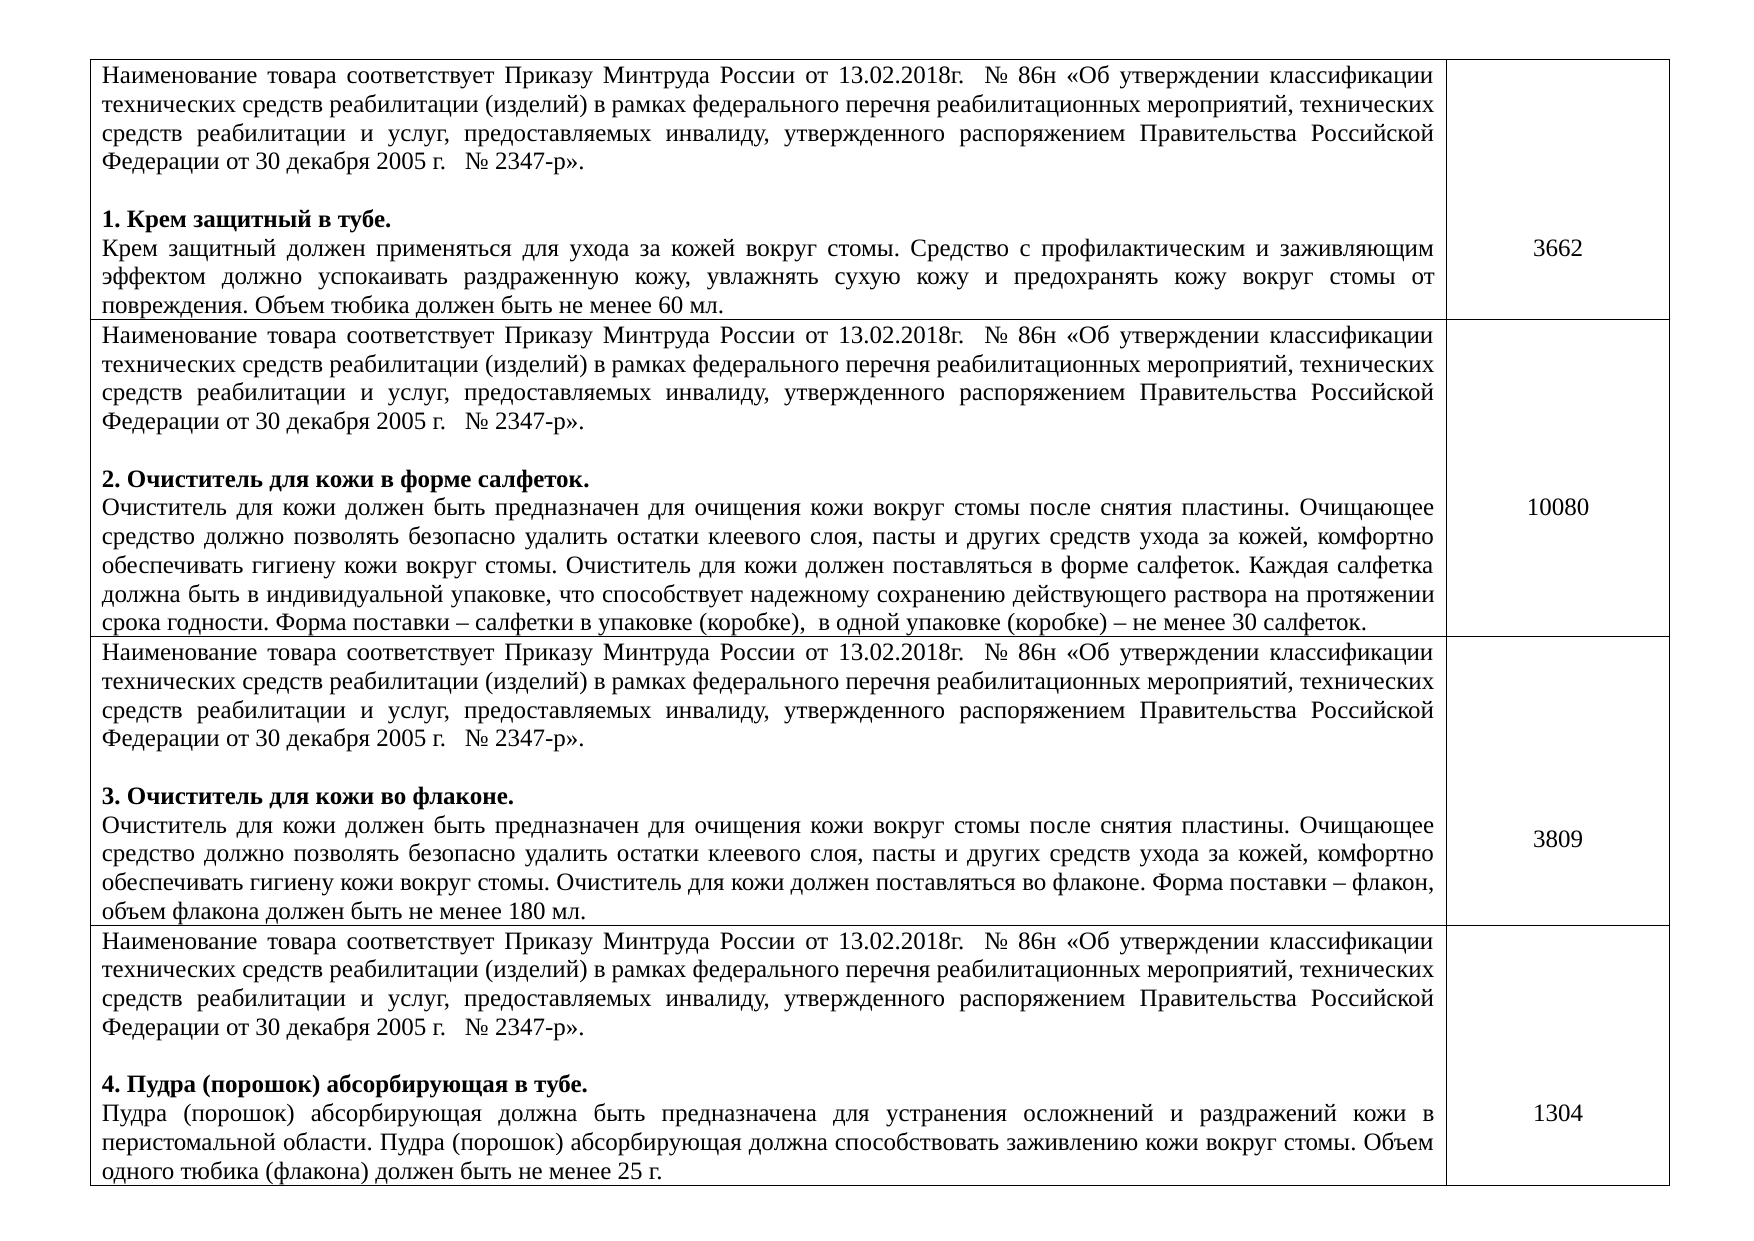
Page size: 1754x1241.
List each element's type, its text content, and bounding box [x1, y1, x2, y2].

table_cell 10080 [1447, 320, 1669, 636]
table_cell 3662 [1447, 60, 1669, 319]
table_cell Наименование товара соответствует Приказу Минтруда России от 13.02.2018г. № 86н «Об утверждении классификации технических средств реабилитации (изделий) в рамках федерального перечня реабилитационных мероприятий, технических средств реабилитации и услуг, предоставляемых инвалиду, утвержденного распоряжением Правительства Российской Федерации от 30 декабря 2005 г. № 2347-р». 3. Очиститель для кожи во флаконе. Очиститель для кожи должен быть предназначен для очищения кожи вокруг стомы после снятия пластины. Очищающее средство должно позволять безопасно удалить остатки клеевого слоя, пасты и других средств ухода за кожей, комфортно обеспечивать гигиену кожи вокруг стомы. Очиститель для кожи должен поставляться во флаконе. Форма поставки – флакон, объем флакона должен быть не менее 180 мл. [91, 637, 1446, 925]
table_cell Наименование товара соответствует Приказу Минтруда России от 13.02.2018г. № 86н «Об утверждении классификации технических средств реабилитации (изделий) в рамках федерального перечня реабилитационных мероприятий, технических средств реабилитации и услуг, предоставляемых инвалиду, утвержденного распоряжением Правительства Российской Федерации от 30 декабря 2005 г. № 2347-р». 1. Крем защитный в тубе. Крем защитный должен применяться для ухода за кожей вокруг стомы. Средство с профилактическим и заживляющим эффектом должно успокаивать раздраженную кожу, увлажнять сухую кожу и предохранять кожу вокруг стомы от повреждения. Объем тюбика должен быть не менее 60 мл. [91, 60, 1446, 319]
table_cell Наименование товара соответствует Приказу Минтруда России от 13.02.2018г. № 86н «Об утверждении классификации технических средств реабилитации (изделий) в рамках федерального перечня реабилитационных мероприятий, технических средств реабилитации и услуг, предоставляемых инвалиду, утвержденного распоряжением Правительства Российской Федерации от 30 декабря 2005 г. № 2347-р». 2. Очиститель для кожи в форме салфеток. Очиститель для кожи должен быть предназначен для очищения кожи вокруг стомы после снятия пластины. Очищающее средство должно позволять безопасно удалить остатки клеевого слоя, пасты и других средств ухода за кожей, комфортно обеспечивать гигиену кожи вокруг стомы. Очиститель для кожи должен поставляться в форме салфеток. Каждая салфетка должна быть в индивидуальной упаковке, что способствует надежному сохранению действующего раствора на протяжении срока годности. Форма поставки – салфетки в упаковке (коробке), в одной упаковке (коробке) – не менее 30 салфеток. [91, 320, 1446, 636]
table_cell 1304 [1447, 926, 1669, 1184]
table_cell Наименование товара соответствует Приказу Минтруда России от 13.02.2018г. № 86н «Об утверждении классификации технических средств реабилитации (изделий) в рамках федерального перечня реабилитационных мероприятий, технических средств реабилитации и услуг, предоставляемых инвалиду, утвержденного распоряжением Правительства Российской Федерации от 30 декабря 2005 г. № 2347-р». 4. Пудра (порошок) абсорбирующая в тубе. Пудра (порошок) абсорбирующая должна быть предназначена для устранения осложнений и раздражений кожи в перистомальной области. Пудра (порошок) абсорбирующая должна способствовать заживлению кожи вокруг стомы. Объем одного тюбика (флакона) должен быть не менее 25 г. [91, 926, 1446, 1184]
table_cell 3809 [1447, 637, 1669, 925]
